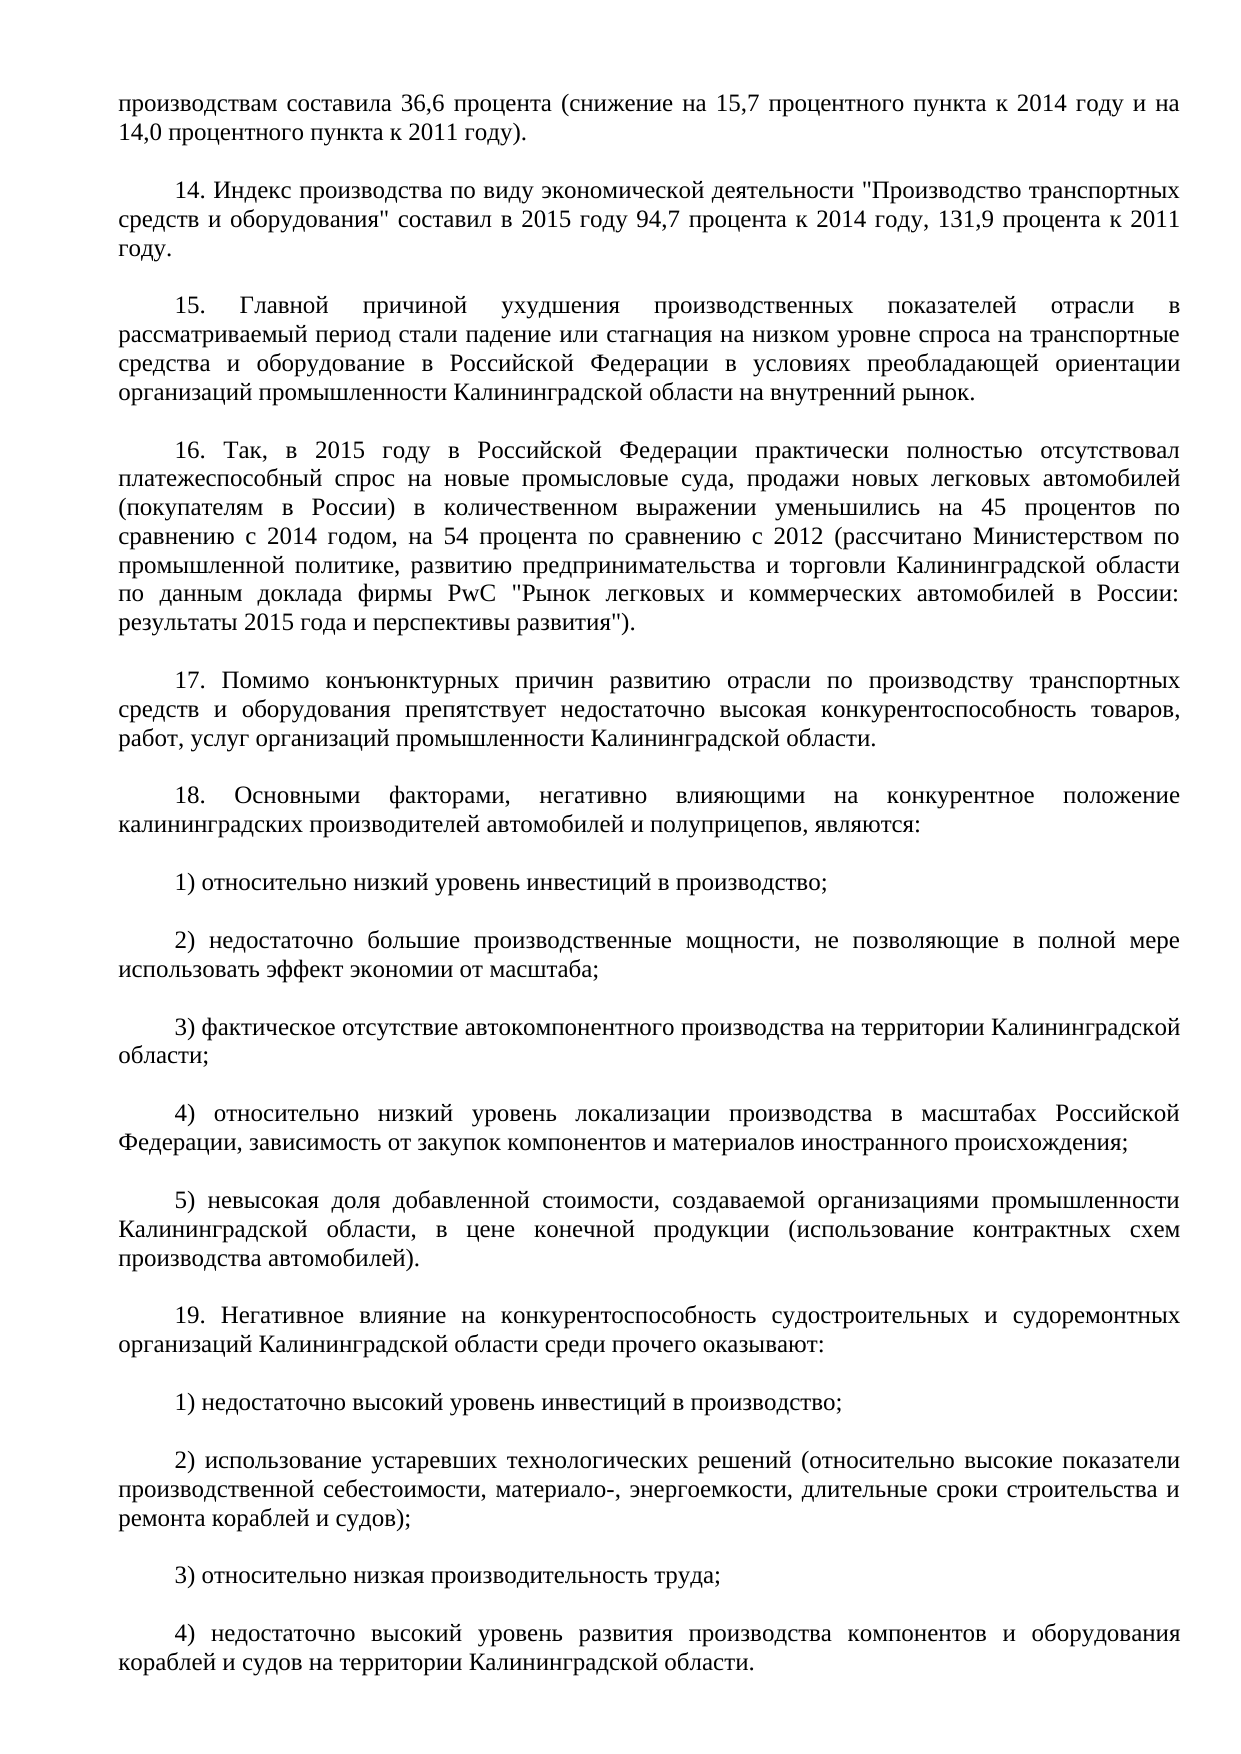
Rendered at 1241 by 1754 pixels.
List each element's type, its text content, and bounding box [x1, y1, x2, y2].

text 4) недостаточно высокий уровень развития производства компонентов и оборудования кораблей и судов на территории Калининградской области. [118, 1618, 1181, 1676]
text 2) использование устаревших технологических решений (относительно высокие показатели производственной себестоимости, материало-, энергоемкости, длительные сроки строительства и ремонта кораблей и судов); [118, 1445, 1181, 1531]
text 14. Индекс производства по виду экономической деятельности "Производство транспортных средств и оборудования" составил в 2015 году 94,7 процента к 2014 году, 131,9 процента к 2011 году. [118, 175, 1181, 261]
text 3) фактическое отсутствие автокомпонентного производства на территории Калининградской области; [118, 1012, 1181, 1069]
text 18. Основными факторами, негативно влияющими на конкурентное положение калининградских производителей автомобилей и полуприцепов, являются: [118, 781, 1181, 838]
text 5) невысокая доля добавленной стоимости, создаваемой организациями промышленности Калининградской области, в цене конечной продукции (использование контрактных схем производства автомобилей). [118, 1185, 1181, 1271]
text 2) недостаточно большие производственные мощности, не позволяющие в полной мере использовать эффект экономии от масштаба; [118, 925, 1181, 983]
text 4) относительно низкий уровень локализации производства в масштабах Российской Федерации, зависимость от закупок компонентов и материалов иностранного происхождения; [118, 1098, 1181, 1156]
text 15. Главной причиной ухудшения производственных показателей отрасли в рассматриваемый период стали падение или стагнация на низком уровне спроса на транспортные средства и оборудование в Российской Федерации в условиях преобладающей ориентации организаций промышленности Калининградской области на внутренний рынок. [118, 291, 1181, 406]
text 1) относительно низкий уровень инвестиций в производство; [118, 867, 1181, 896]
text 19. Негативное влияние на конкурентоспособность судостроительных и судоремонтных организаций Калининградской области среди прочего оказывают: [118, 1301, 1181, 1358]
text 1) недостаточно высокий уровень инвестиций в производство; [118, 1387, 1181, 1416]
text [118, 88, 1181, 146]
text 16. Так, в 2015 году в Российской Федерации практически полностью отсутствовал платежеспособный спрос на новые промысловые суда, продажи новых легковых автомобилей (покупателям в России) в количественном выражении уменьшились на 45 процентов по сравнению с 2014 годом, на 54 процента по сравнению с 2012 (рассчитано Министерством по промышленной политике, развитию предпринимательства и торговли Калининградской области по данным доклада фирмы PwC "Рынок легковых и коммерческих автомобилей в России: результаты 2015 года и перспективы развития"). [118, 435, 1181, 636]
text 3) относительно низкая производительность труда; [118, 1561, 1181, 1589]
text 17. Помимо конъюнктурных причин развитию отрасли по производству транспортных средств и оборудования препятствует недостаточно высокая конкурентоспособность товаров, работ, услуг организаций промышленности Калининградской области. [118, 665, 1181, 751]
